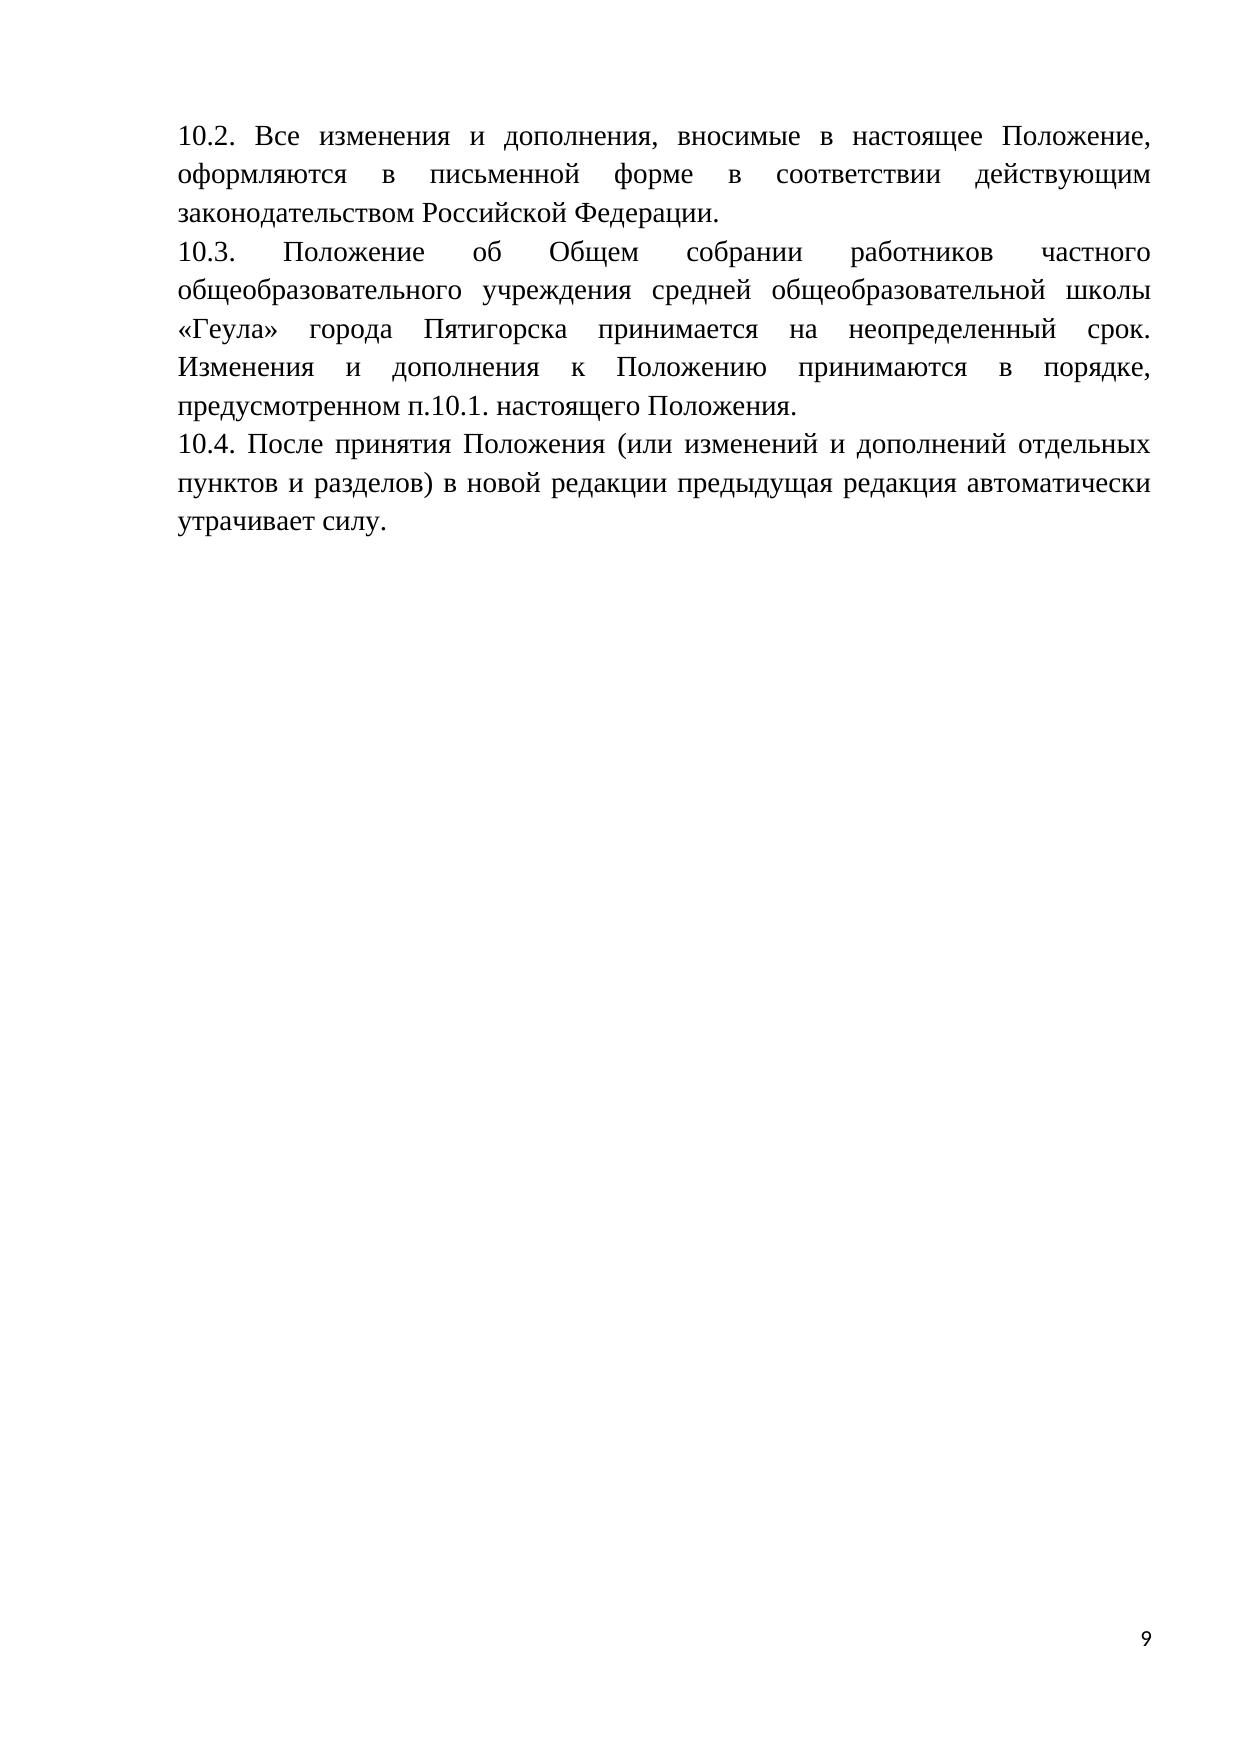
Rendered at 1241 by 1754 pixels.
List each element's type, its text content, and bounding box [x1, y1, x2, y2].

text 10.2. Все изменения и дополнения, вносимые в настоящее Положение, оформляются в письменной форме в соответствии действующим законодательством Российской Федерации. [177, 118, 1152, 229]
text 10.3. Положение об Общем собрании работников частного общеобразовательного учреждения средней общеобразовательной школы «Геула» города Пятигорска принимается на неопределенный срок. Изменения и дополнения к Положению принимаются в порядке, предусмотренном п.10.1. настоящего Положения. [177, 234, 1152, 421]
text 10.4. После принятия Положения (или изменений и дополнений отдельных пунктов и разделов) в новой редакции предыдущая редакция автоматически утрачивает силу. [177, 426, 1152, 537]
